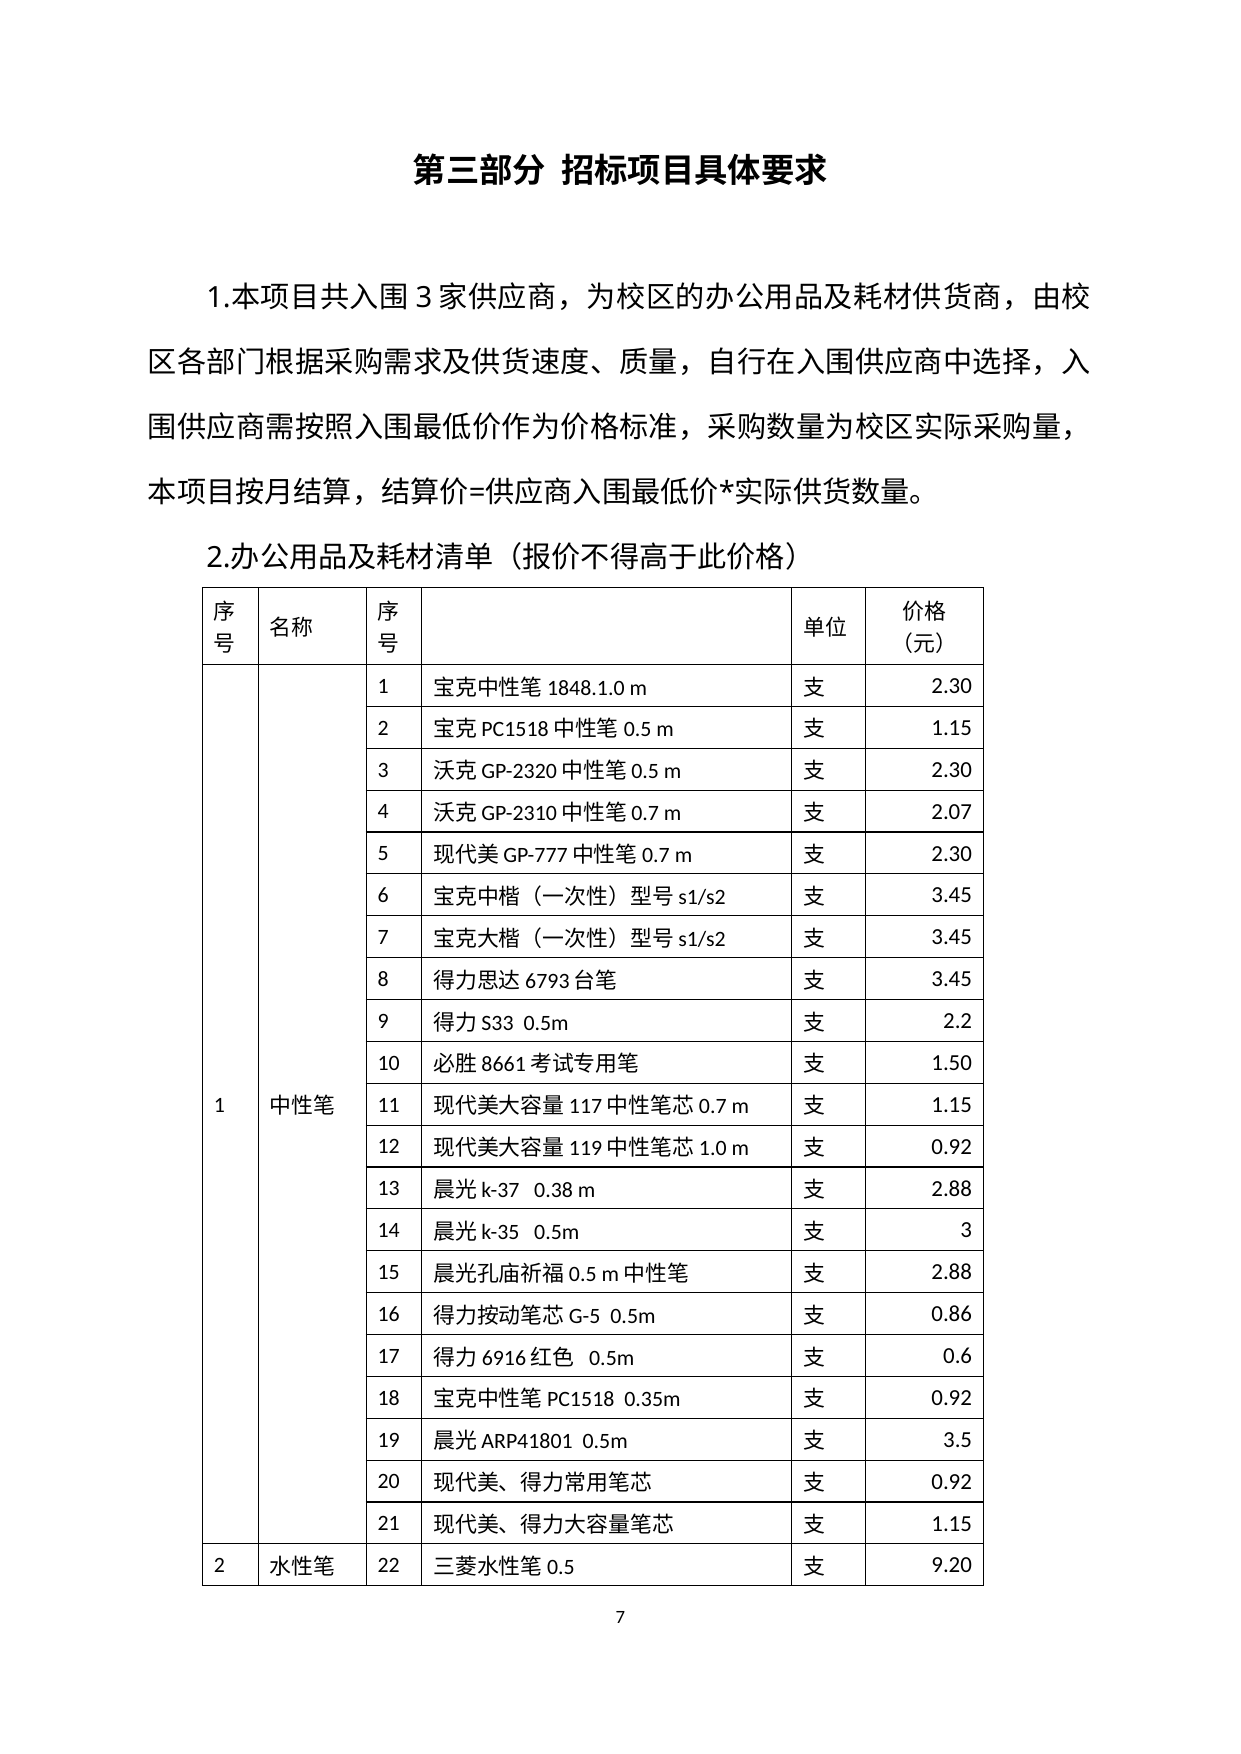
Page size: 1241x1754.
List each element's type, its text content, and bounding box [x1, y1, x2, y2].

text 1.本项目共入围3家供应商，为校区的办公用品及耗材供货商，由校区各部门根据采购需求及供货速度、质量，自行在入围供应商中选择，入围供应商需按照入围最低价作为价格标准，采购数量为校区实际采购量，本项目按月结算，结算价=供应商入围最低价*实际供货数量。 [148, 262, 1092, 522]
table_cell 得力按动笔芯G-5 0.5m [422, 1293, 791, 1334]
table_cell 晨光孔庙祈福0.5 m中性笔 [422, 1251, 791, 1292]
table_cell 0.92 [866, 1377, 983, 1418]
table_header 名称 [259, 588, 366, 664]
table_cell 3 [866, 1209, 983, 1250]
table_cell 2.30 [866, 833, 983, 873]
table_cell 13 [367, 1168, 421, 1208]
table_cell 2 [203, 1544, 258, 1585]
table_cell 现代美大容量117中性笔芯 0.7 m [422, 1084, 791, 1124]
table_header 序号 [367, 588, 421, 664]
table_cell 0.92 [866, 1461, 983, 1501]
table_cell 6 [367, 874, 421, 915]
table_cell 20 [367, 1461, 421, 1501]
table_cell 支 [792, 874, 865, 915]
table_cell 晨光ARP41801 0.5m [422, 1419, 791, 1459]
table_cell 水性笔 [259, 1544, 366, 1585]
table_cell 15 [367, 1251, 421, 1292]
table_cell 现代美、得力常用笔芯 [422, 1461, 791, 1501]
table_cell 3.45 [866, 958, 983, 999]
table_cell 18 [367, 1377, 421, 1418]
text 2.办公用品及耗材清单（报价不得高于此价格） [148, 522, 1092, 587]
table_cell 得力 6916红色 0.5m [422, 1335, 791, 1376]
table_cell 5 [367, 833, 421, 873]
table_cell 1.15 [866, 707, 983, 748]
table_cell 22 [367, 1544, 421, 1585]
table_cell 宝克PC1518中性笔 0.5 m [422, 707, 791, 748]
table_cell 1 [203, 665, 258, 1543]
table_cell 10 [367, 1042, 421, 1083]
table_cell 三菱水性笔0.5 [422, 1544, 791, 1585]
table_cell 宝克中性笔1848.1.0 m [422, 665, 791, 706]
table_cell 支 [792, 833, 865, 873]
table_cell 现代美GP-777中性笔0.7 m [422, 833, 791, 873]
table_cell 中性笔 [259, 665, 366, 1543]
table_cell 宝克中性笔PC1518 0.35m [422, 1377, 791, 1418]
table_cell 3.5 [866, 1419, 983, 1459]
table_cell 支 [792, 1293, 865, 1334]
table_cell 2.30 [866, 665, 983, 706]
table_cell 晨光k-37 0.38 m [422, 1168, 791, 1208]
table_cell 2.88 [866, 1168, 983, 1208]
table_cell 1 [367, 665, 421, 706]
table_cell 得力思达6793台笔 [422, 958, 791, 999]
table_cell 21 [367, 1503, 421, 1543]
table_cell 支 [792, 1209, 865, 1250]
table_cell 支 [792, 958, 865, 999]
subtitle 第三部分 招标项目具体要求 [148, 135, 1092, 200]
table_cell 支 [792, 665, 865, 706]
table_cell 16 [367, 1293, 421, 1334]
table_cell 支 [792, 1419, 865, 1459]
table_cell 0.86 [866, 1293, 983, 1334]
table_cell 支 [792, 791, 865, 831]
table_cell 现代美大容量119中性笔芯 1.0 m [422, 1126, 791, 1166]
table_cell 支 [792, 1084, 865, 1124]
table_cell 支 [792, 1461, 865, 1501]
table_cell 2 [367, 707, 421, 748]
table_cell 支 [792, 1377, 865, 1418]
table_cell 沃克GP-2310中性笔0.7 m [422, 791, 791, 831]
table_cell 9.20 [866, 1544, 983, 1585]
table_cell 1.15 [866, 1084, 983, 1124]
table_cell 得力S33 0.5m [422, 1000, 791, 1041]
table_cell 支 [792, 1000, 865, 1041]
table_cell 4 [367, 791, 421, 831]
table_header 价格（元） [866, 588, 983, 664]
table_cell 支 [792, 1335, 865, 1376]
table_cell 11 [367, 1084, 421, 1124]
table_header [422, 588, 791, 664]
table_cell 支 [792, 1503, 865, 1543]
table_cell 19 [367, 1419, 421, 1459]
table_cell 沃克GP-2320中性笔0.5 m [422, 749, 791, 789]
table_cell 9 [367, 1000, 421, 1041]
table_cell 宝克大楷（一次性）型号s1/s2 [422, 916, 791, 957]
table_cell 0.92 [866, 1126, 983, 1166]
table_header 序号 [203, 588, 258, 664]
table_cell 3.45 [866, 874, 983, 915]
table_cell 宝克中楷（一次性）型号s1/s2 [422, 874, 791, 915]
table_cell 17 [367, 1335, 421, 1376]
table_cell 1.50 [866, 1042, 983, 1083]
table_cell 支 [792, 1544, 865, 1585]
table_cell 8 [367, 958, 421, 999]
table_cell 支 [792, 749, 865, 789]
table_cell 1.15 [866, 1503, 983, 1543]
table_cell 0.6 [866, 1335, 983, 1376]
table_cell 2.2 [866, 1000, 983, 1041]
table_cell 支 [792, 1251, 865, 1292]
table_cell 12 [367, 1126, 421, 1166]
table_cell 2.88 [866, 1251, 983, 1292]
table_cell 3 [367, 749, 421, 789]
table_cell 支 [792, 1126, 865, 1166]
table_cell 现代美、得力大容量笔芯 [422, 1503, 791, 1543]
table_cell 支 [792, 707, 865, 748]
table_cell 3.45 [866, 916, 983, 957]
table_cell 2.30 [866, 749, 983, 789]
table_cell 晨光k-35 0.5m [422, 1209, 791, 1250]
table_cell 必胜8661考试专用笔 [422, 1042, 791, 1083]
table_header 单位 [792, 588, 865, 664]
table_cell 支 [792, 916, 865, 957]
table_cell 14 [367, 1209, 421, 1250]
table_cell 支 [792, 1042, 865, 1083]
table_cell 7 [367, 916, 421, 957]
table_cell 支 [792, 1168, 865, 1208]
table_cell 2.07 [866, 791, 983, 831]
